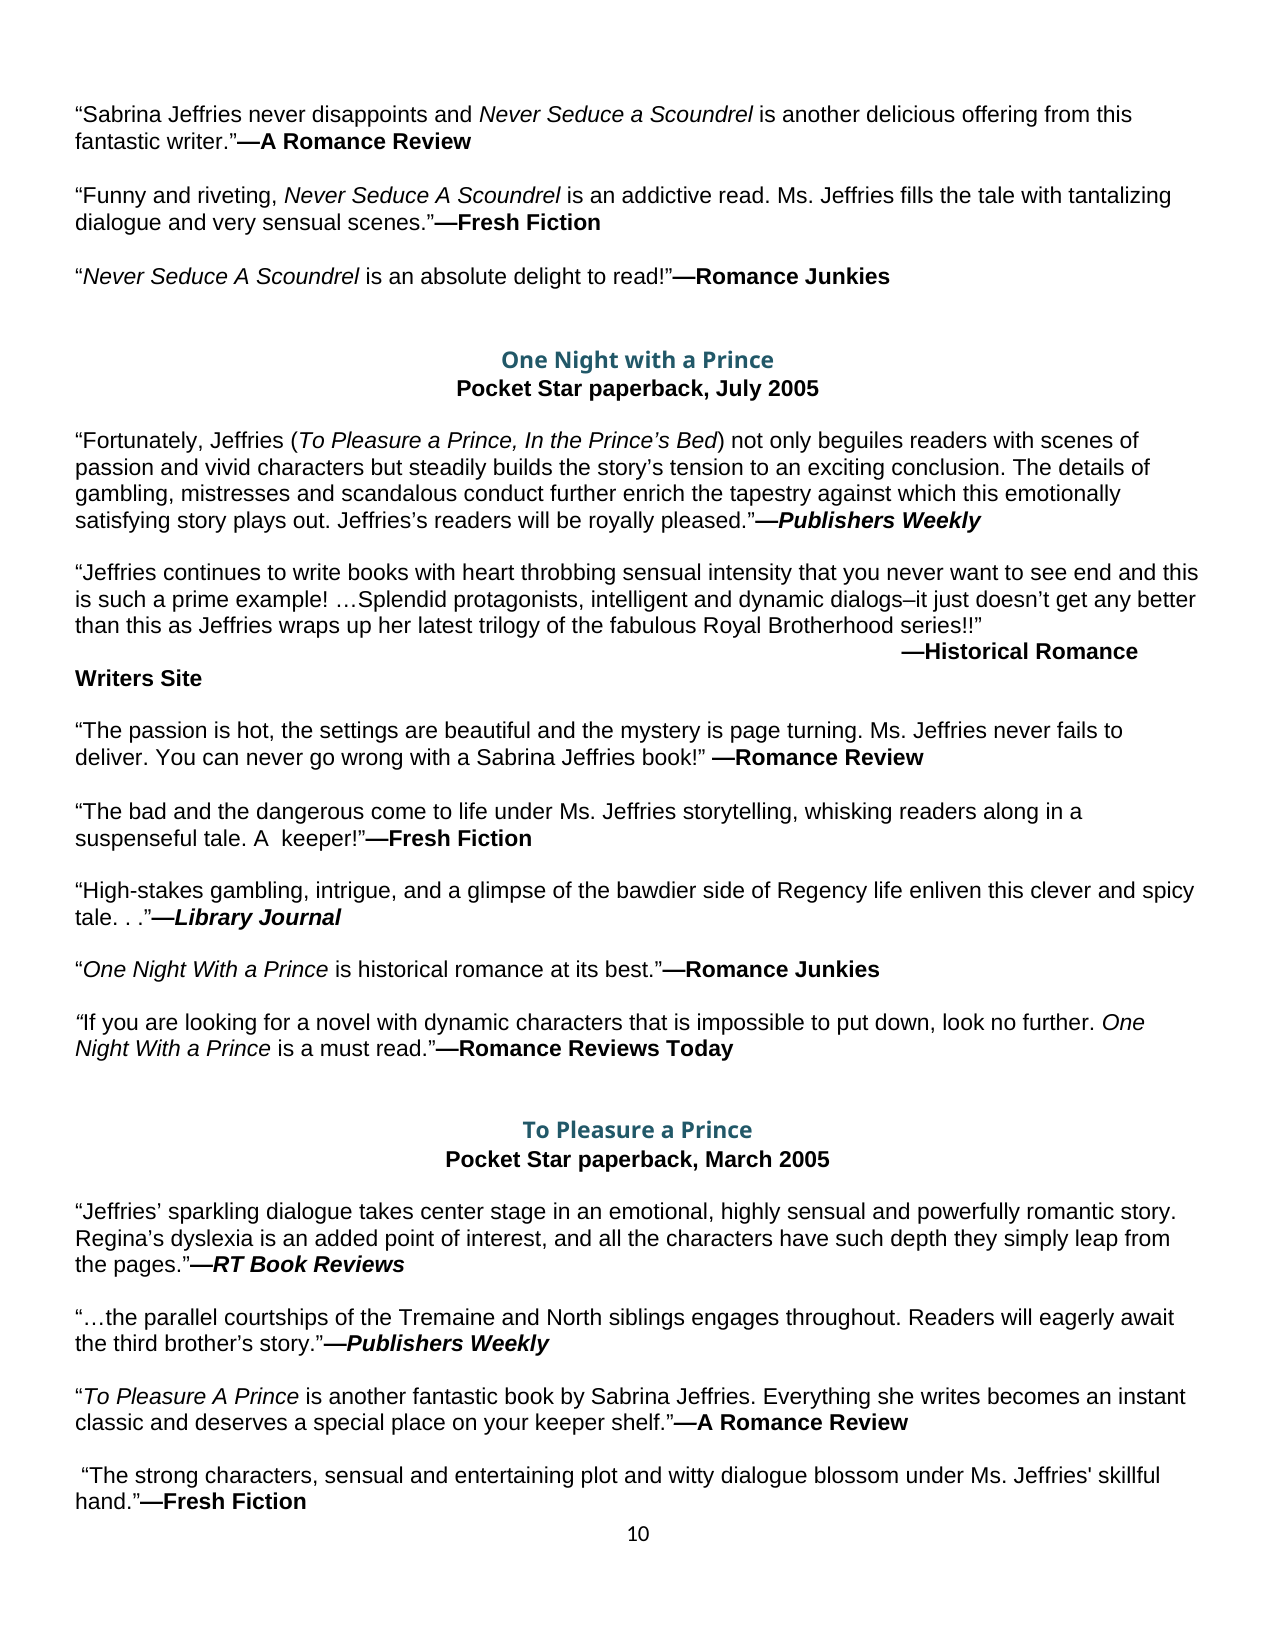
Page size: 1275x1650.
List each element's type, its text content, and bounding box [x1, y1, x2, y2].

text “Jeffries’ sparkling dialogue takes center stage in an emotional, highly sensual and powerfully romantic story. Regina’s dyslexia is an added point of interest, and all the characters have such depth they simply leap from the pages.”—RT Book Reviews [75, 1198, 1200, 1277]
text “The strong characters, sensual and entertaining plot and witty dialogue blossom under Ms. Jeffries' skillful hand.”—Fresh Fiction [75, 1462, 1200, 1514]
text Pocket Star paperback, July 2005 [75, 375, 1200, 401]
text “Never Seduce A Scoundrel is an absolute delight to read!”—Romance Junkies [75, 263, 1200, 289]
text Pocket Star paperback, March 2005 [75, 1146, 1200, 1172]
text “Jeffries continues to write books with heart throbbing sensual intensity that you never want to see end and this is such a prime example! …Splendid protagonists, intelligent and dynamic dialogs–it just doesn’t get any better than this as Jeffries wraps up her latest trilogy of the fabulous Royal Brotherhood series!!” —Historical Romance Writers Site [75, 559, 1200, 691]
text “Fortunately, Jeffries (To Pleasure a Prince, In the Prince’s Bed) not only beguiles readers with scenes of passion and vivid characters but steadily builds the story’s tension to an exciting conclusion. The details of gambling, mistresses and scandalous conduct further enrich the tapestry against which this emotionally satisfying story plays out. Jeffries’s readers will be royally pleased.”—Publishers Weekly [75, 427, 1200, 533]
text “The bad and the dangerous come to life under Ms. Jeffries storytelling, whisking readers along in a suspenseful tale. A keeper!”—Fresh Fiction [75, 798, 1200, 851]
text One Night with a Prince [75, 343, 1200, 375]
text “To Pleasure A Prince is another fantastic book by Sabrina Jeffries. Everything she writes becomes an instant classic and deserves a special place on your keeper shelf.”—A Romance Review [75, 1383, 1200, 1436]
text “If you are looking for a novel with dynamic characters that is impossible to put down, look no further. One Night With a Prince is a must read.”—Romance Reviews Today [75, 1009, 1200, 1062]
text To Pleasure a Prince [75, 1114, 1200, 1146]
text “One Night With a Prince is historical romance at its best.”—Romance Junkies [75, 956, 1200, 983]
text “High-stakes gambling, intrigue, and a glimpse of the bawdier side of Regency life enliven this clever and spicy tale. . .”—Library Journal [75, 877, 1200, 930]
text “Funny and riveting, Never Seduce A Scoundrel is an addictive read. Ms. Jeffries fills the tale with tantalizing dialogue and very sensual scenes.”—Fresh Fiction [75, 182, 1200, 235]
text “Sabrina Jeffries never disappoints and Never Seduce a Scoundrel is another delicious offering from this fantastic writer.”—A Romance Review [75, 101, 1200, 154]
text “The passion is hot, the settings are beautiful and the mystery is page turning. Ms. Jeffries never fails to deliver. You can never go wrong with a Sabrina Jeffries book!” —Romance Review [75, 717, 1200, 798]
text “…the parallel courtships of the Tremaine and North siblings engages throughout. Readers will eagerly await the third brother’s story.”—Publishers Weekly [75, 1304, 1200, 1356]
